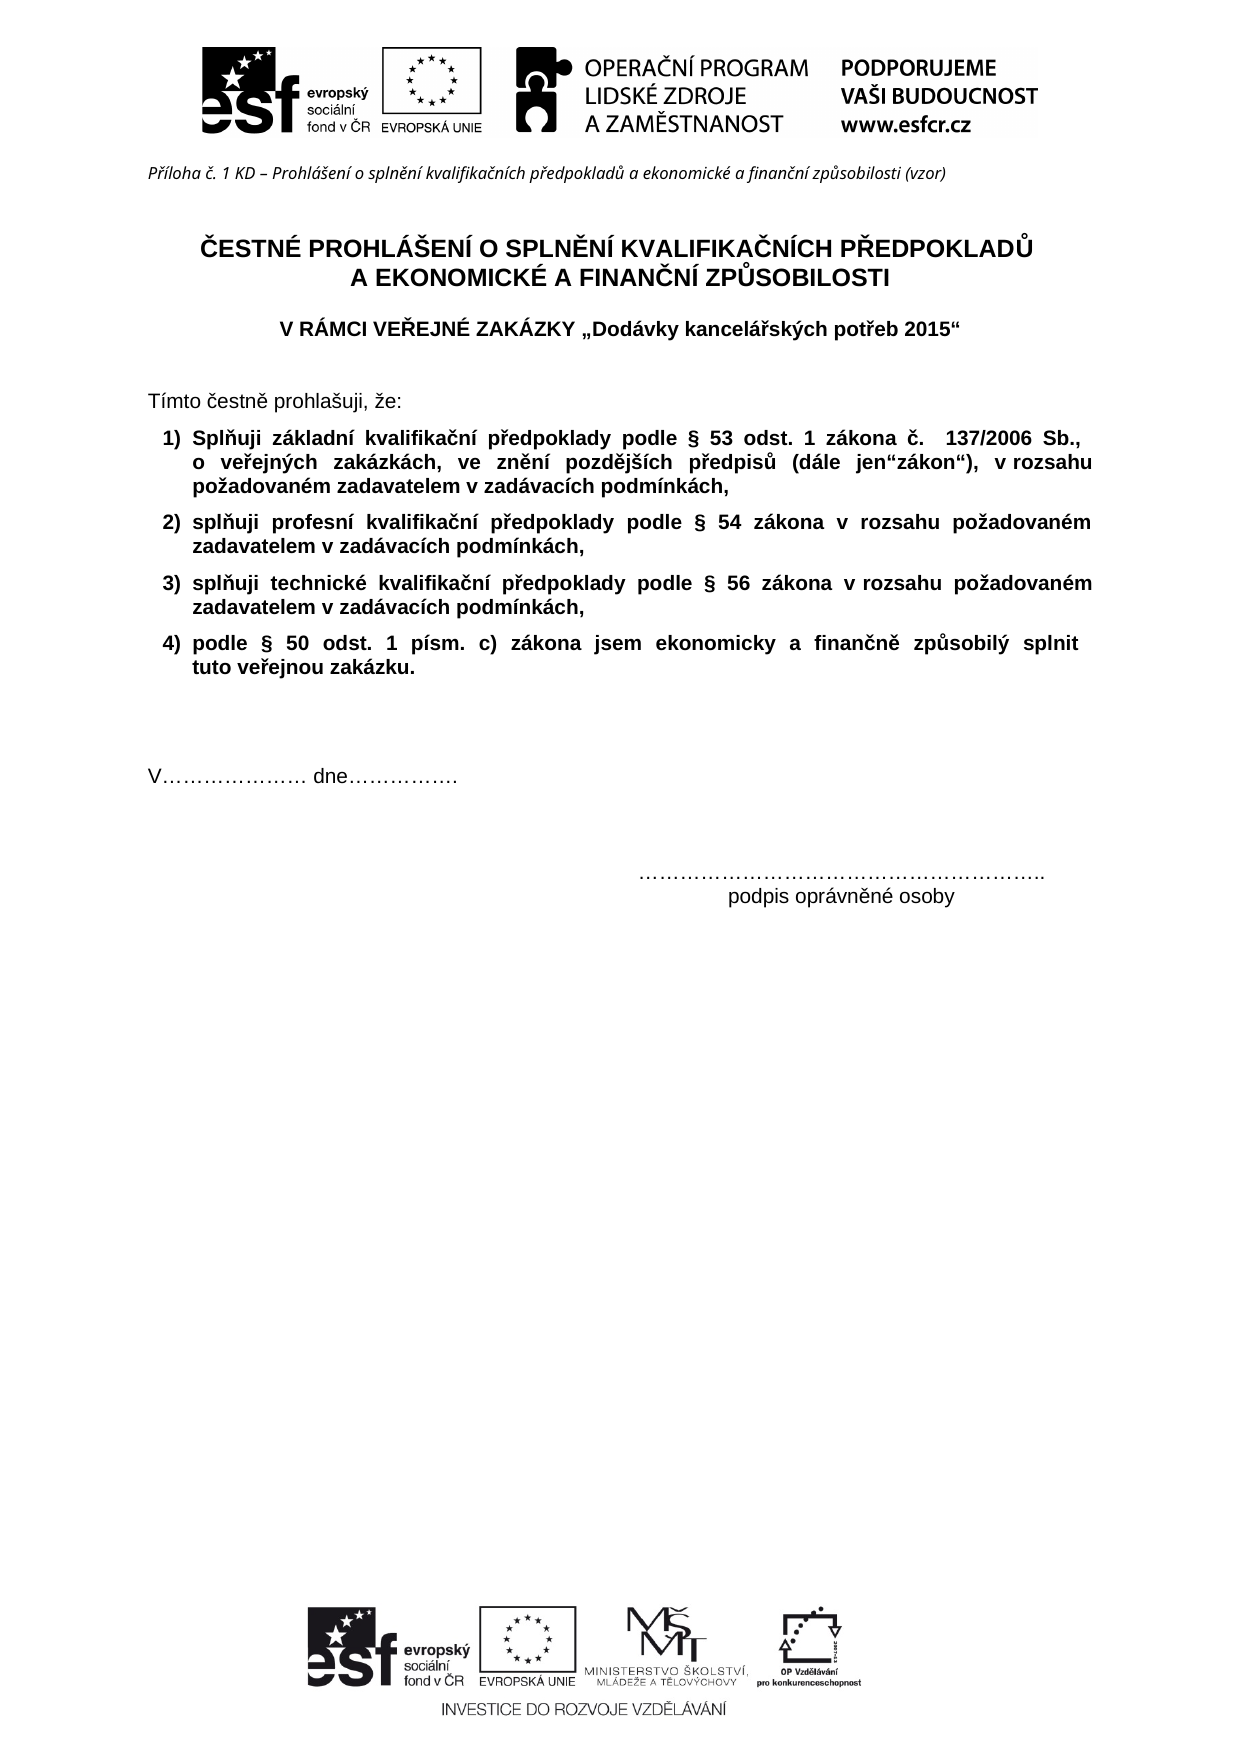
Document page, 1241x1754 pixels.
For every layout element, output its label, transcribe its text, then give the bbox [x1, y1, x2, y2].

text ČESTNÉ PROHLÁŠENÍ O SPLNĚNÍ KVALIFIKAČNÍCH PŘEDPOKLADů a ekonomické a finanční způsobilosti [148, 234, 1093, 291]
picture [202, 47, 1038, 138]
list podle § 50 odst. 1 písm. c) zákona jsem ekonomicky a finančně způsobilý splnit tuto veřejnou zakázku. [162, 631, 1093, 679]
list splňuji technické kvalifikační předpoklady podle § 56 zákona v rozsahu požadovaném zadavatelem v zadávacích podmínkách, [162, 571, 1093, 618]
text ………………………………………………….. [590, 860, 1093, 884]
text v rámci veřejné zakázky „Dodávky kancelářských potřeb 2015“ [148, 316, 1093, 340]
picture [305, 1603, 862, 1717]
text podpis oprávněné osoby [590, 884, 1093, 908]
list splňuji profesní kvalifikační předpoklady podle § 54 zákona v rozsahu požadovaném zadavatelem v zadávacích podmínkách, [162, 510, 1093, 558]
text Tímto čestně prohlašuji, že: [148, 389, 1093, 413]
list Splňuji základní kvalifikační předpoklady podle § 53 odst. 1 zákona č. 137/2006 Sb., o veřejných zakázkách, ve znění pozdějších předpisů (dále jen“zákon“), v rozsahu požadovaném zadavatelem v zadávacích podmínkách, [162, 426, 1093, 498]
text V………………… dne……………. [148, 764, 1093, 788]
